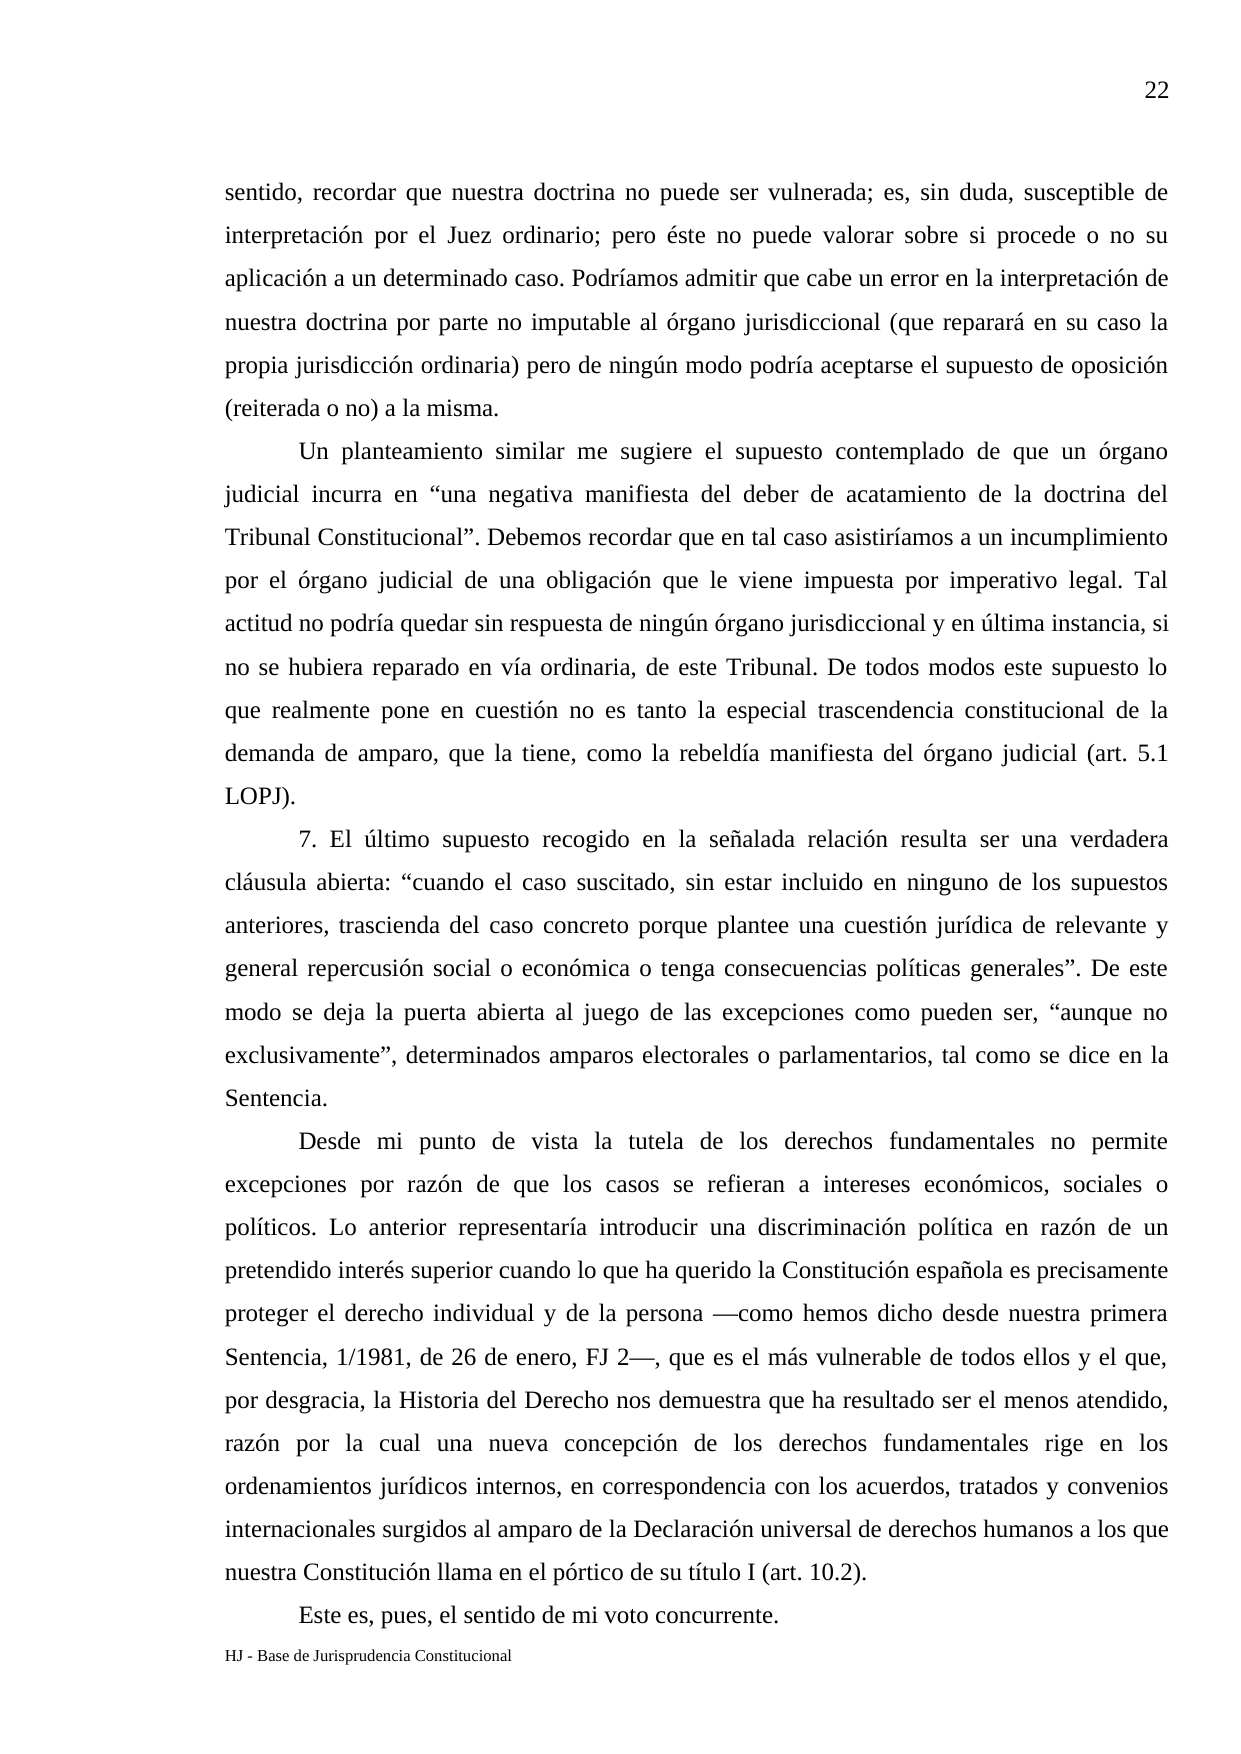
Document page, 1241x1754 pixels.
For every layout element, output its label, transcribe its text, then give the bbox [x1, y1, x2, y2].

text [224, 177, 1169, 422]
text Este es, pues, el sentido de mi voto concurrente. [224, 1600, 1169, 1629]
text Desde mi punto de vista la tutela de los derechos fundamentales no permite excepciones por razón de que los casos se refieran a intereses económicos, sociales o políticos. Lo anterior representaría introducir una discriminación política en razón de un pretendido interés superior cuando lo que ha querido la Constitución española es precisamente proteger el derecho individual y de la persona —como hemos dicho desde nuestra primera Sentencia, 1/1981, de 26 de enero, FJ 2—, que es el más vulnerable de todos ellos y el que, por desgracia, la Historia del Derecho nos demuestra que ha resultado ser el menos atendido, razón por la cual una nueva concepción de los derechos fundamentales rige en los ordenamientos jurídicos internos, en correspondencia con los acuerdos, tratados y convenios internacionales surgidos al amparo de la Declaración universal de derechos humanos a los que nuestra Constitución llama en el pórtico de su título I (art. 10.2). [224, 1126, 1169, 1586]
text 7. El último supuesto recogido en la señalada relación resulta ser una verdadera cláusula abierta: “cuando el caso suscitado, sin estar incluido en ninguno de los supuestos anteriores, trascienda del caso concreto porque plantee una cuestión jurídica de relevante y general repercusión social o económica o tenga consecuencias políticas generales”. De este modo se deja la puerta abierta al juego de las excepciones como pueden ser, “aunque no exclusivamente”, determinados amparos electorales o parlamentarios, tal como se dice en la Sentencia. [224, 824, 1169, 1112]
text Un planteamiento similar me sugiere el supuesto contemplado de que un órgano judicial incurra en “una negativa manifiesta del deber de acatamiento de la doctrina del Tribunal Constitucional”. Debemos recordar que en tal caso asistiríamos a un incumplimiento por el órgano judicial de una obligación que le viene impuesta por imperativo legal. Tal actitud no podría quedar sin respuesta de ningún órgano jurisdiccional y en última instancia, si no se hubiera reparado en vía ordinaria, de este Tribunal. De todos modos este supuesto lo que realmente pone en cuestión no es tanto la especial trascendencia constitucional de la demanda de amparo, que la tiene, como la rebeldía manifiesta del órgano judicial (art. 5.1 LOPJ). [224, 436, 1169, 810]
